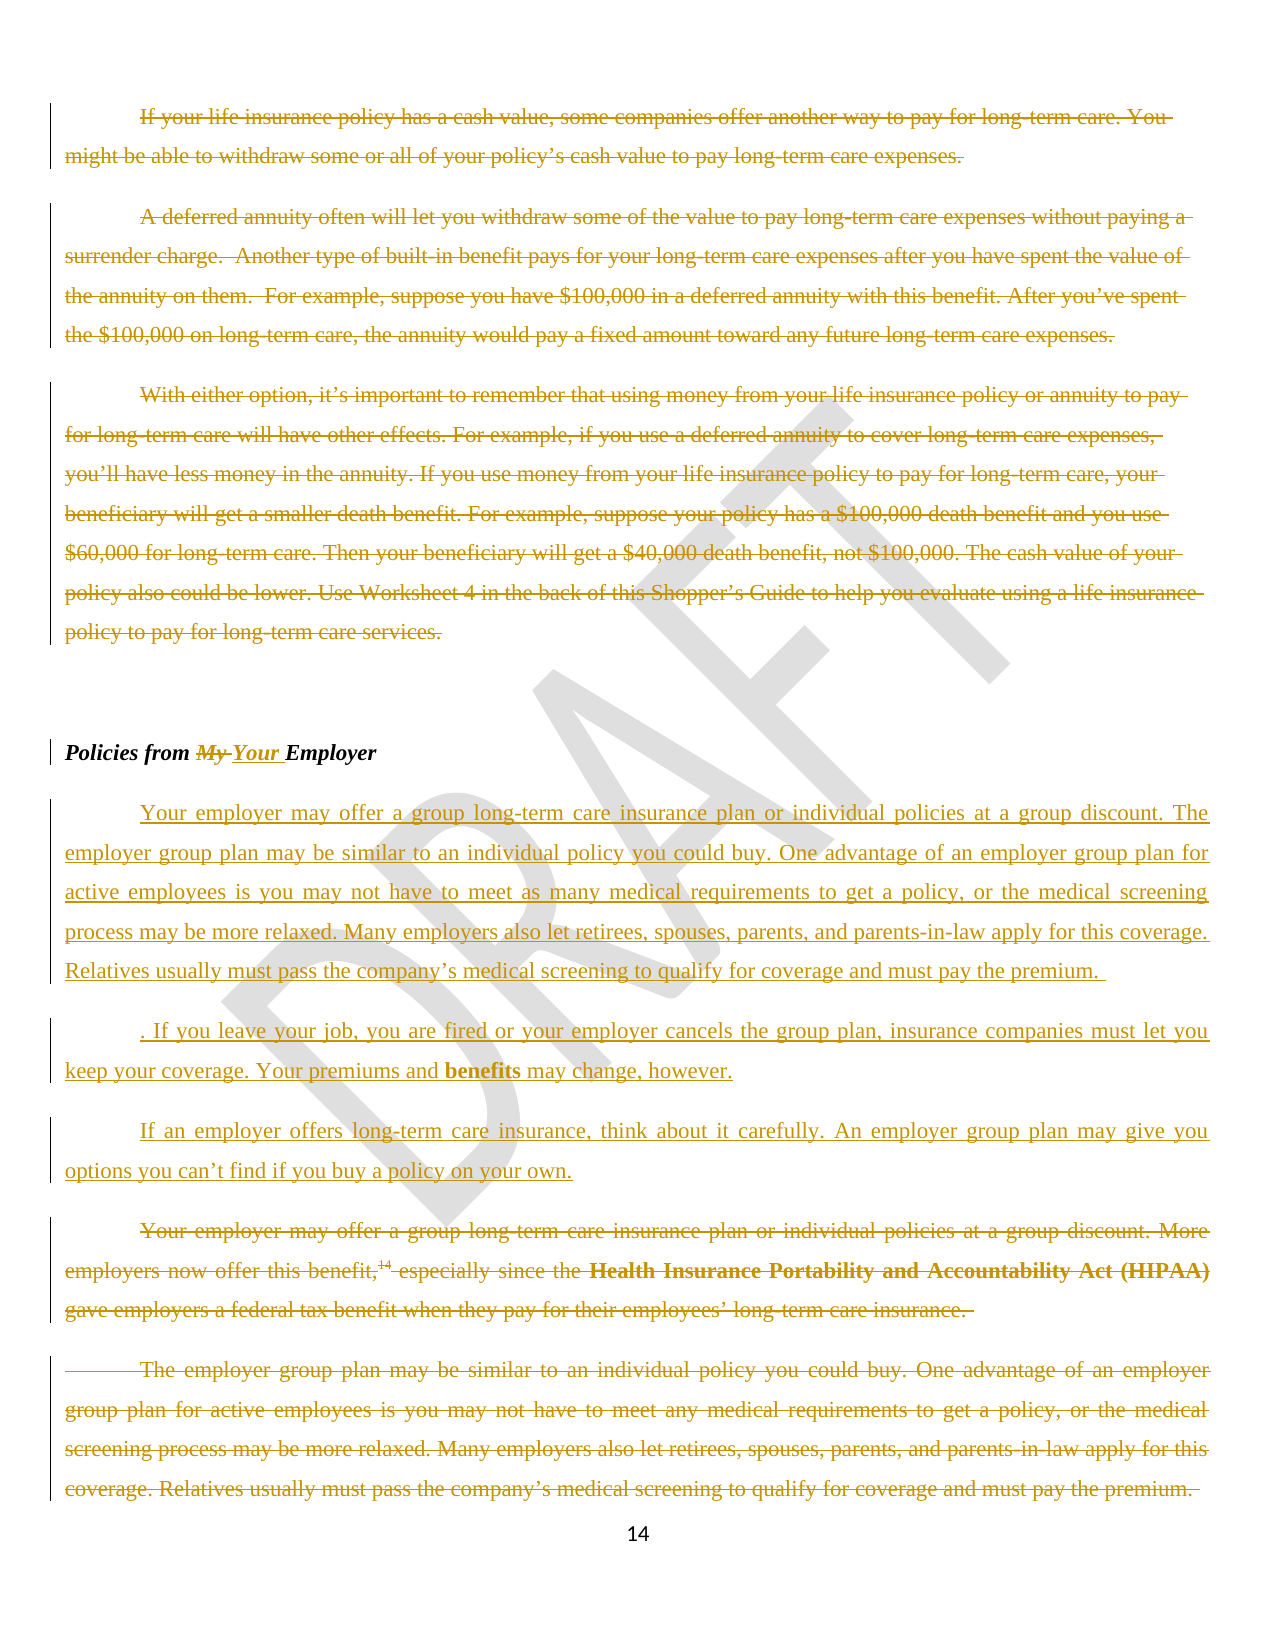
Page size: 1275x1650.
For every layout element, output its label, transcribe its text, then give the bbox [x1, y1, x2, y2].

text Policies from Employer [64, 739, 1210, 765]
